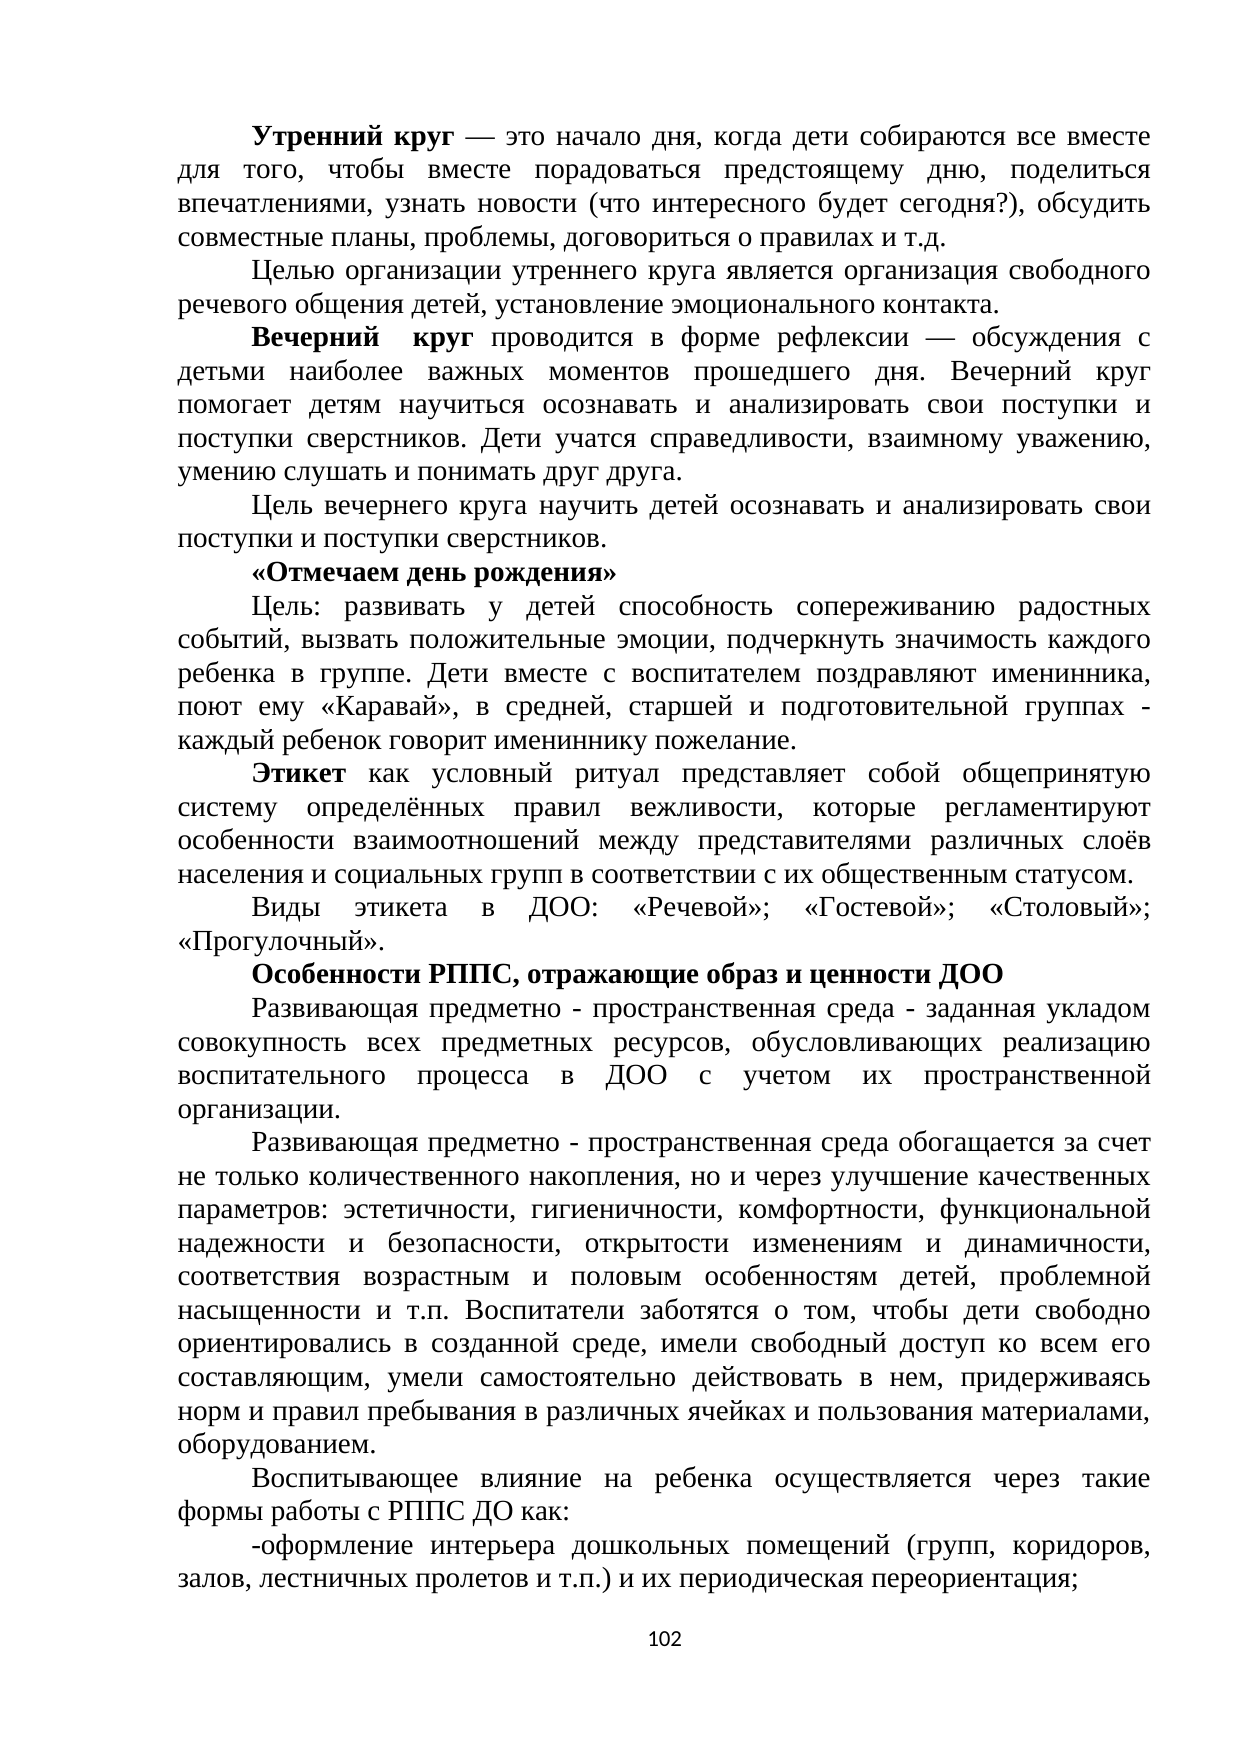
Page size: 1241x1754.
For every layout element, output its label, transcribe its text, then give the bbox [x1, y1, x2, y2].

text Развивающая предметно - пространственная среда - заданная укладом совокупность всех предметных ресурсов, обусловливающих реализацию воспитательного процесса в ДОО с учетом их пространственной организации. [177, 990, 1152, 1124]
text Особенности РППС, отражающие образ и ценности ДОО [177, 957, 1152, 990]
text Цель вечернего круга научить детей осознавать и анализировать свои поступки и поступки сверстников. [177, 487, 1152, 554]
text Воспитывающее влияние на ребенка осуществляется через такие формы работы с РППС ДО как: [177, 1460, 1152, 1527]
text -оформление интерьера дошкольных помещений (групп, коридоров, залов, лестничных пролетов и т.п.) и их периодическая переориентация; [177, 1527, 1152, 1594]
text Цель: развивать у детей способность сопереживанию радостных событий, вызвать положительные эмоции, подчеркнуть значимость каждого ребенка в группе. Дети вместе с воспитателем поздравляют именинника, поют ему «Каравай», в средней, старшей и подготовительной группах - каждый ребенок говорит имениннику пожелание. [177, 588, 1152, 755]
text Развивающая предметно - пространственная среда обогащается за счет не только количественного накопления, но и через улучшение качественных параметров: эстетичности, гигиеничности, комфортности, функциональной надежности и безопасности, открытости изменениям и динамичности, соответствия возрастным и половым особенностям детей, проблемной насыщенности и т.п. Воспитатели заботятся о том, чтобы дети свободно ориентировались в созданной среде, имели свободный доступ ко всем его составляющим, умели самостоятельно действовать в нем, придерживаясь норм и правил пребывания в различных ячейках и пользования материалами, оборудованием. [177, 1124, 1152, 1460]
text Вечерний круг проводится в форме рефлексии — обсуждения с детьми наиболее важных моментов прошедшего дня. Вечерний круг помогает детям научиться осознавать и анализировать свои поступки и поступки сверстников. Дети учатся справедливости, взаимному уважению, умению слушать и понимать друг друга. [177, 319, 1152, 487]
text Утренний круг — это начало дня, когда дети собираются все вместе для того, чтобы вместе порадоваться предстоящему дню, поделиться впечатлениями, узнать новости (что интересного будет сегодня?), обсудить совместные планы, проблемы, договориться о правилах и т.д. [177, 118, 1152, 252]
text «Отмечаем день рождения» [177, 554, 1152, 588]
text Виды этикета в ДОО: «Речевой»; «Гостевой»; «Столовый»; «Прогулочный». [177, 889, 1152, 957]
text Целью организации утреннего круга является организация свободного речевого общения детей, установление эмоционального контакта. [177, 252, 1152, 319]
text Этикет как условный ритуал представляет собой общепринятую систему определённых правил вежливости, которые регламентируют особенности взаимоотношений между представителями различных слоёв населения и социальных групп в соответствии с их общественным статусом. [177, 755, 1152, 889]
